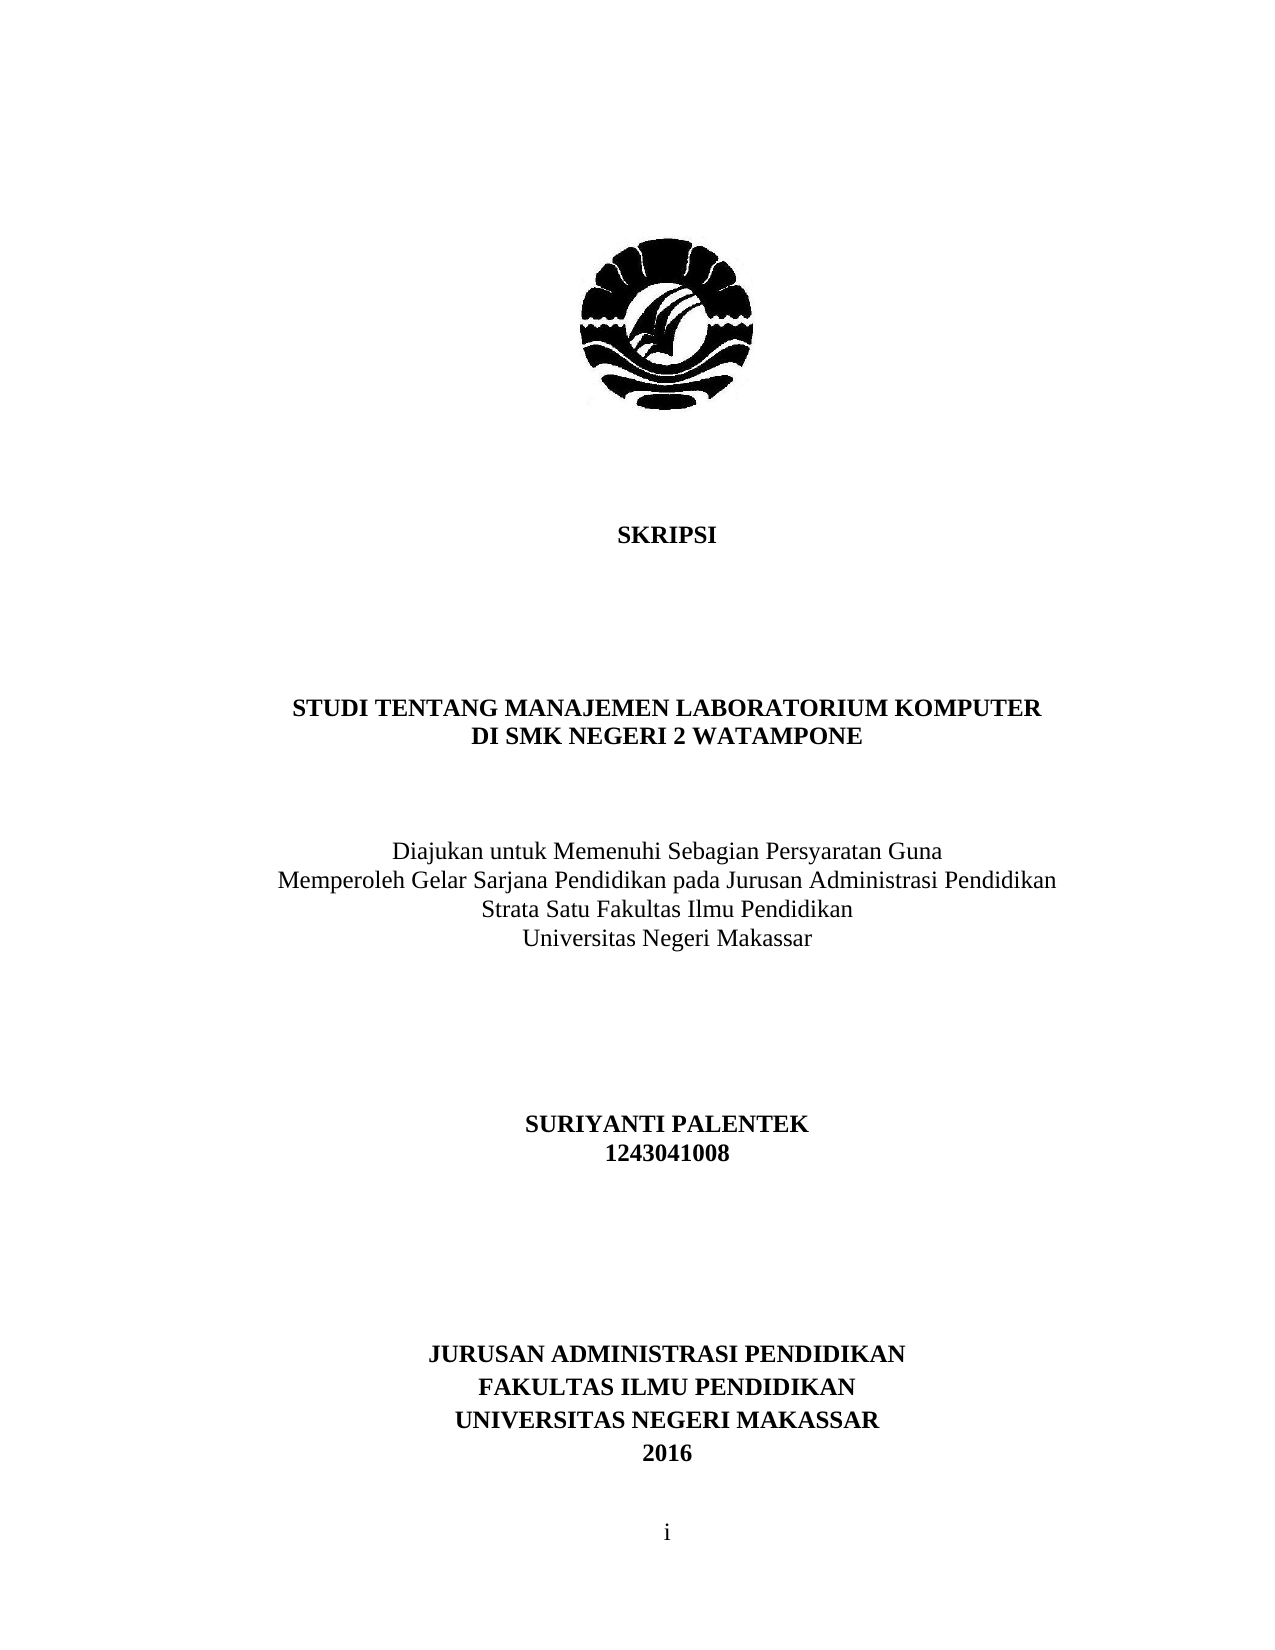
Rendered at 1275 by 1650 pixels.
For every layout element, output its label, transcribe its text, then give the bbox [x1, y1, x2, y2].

text DI SMK NEGERI 2 WATAMPONE [236, 721, 1098, 750]
text SURIYANTI PALENTEK [236, 1109, 1098, 1138]
text SKRIPSI [236, 520, 1098, 549]
text JURUSAN ADMINISTRASI PENDIDIKAN [236, 1339, 1098, 1368]
text UNIVERSITAS NEGERI MAKASSAR [236, 1406, 1098, 1434]
text Strata Satu Fakultas Ilmu Pendidikan [236, 894, 1098, 923]
text 2016 [236, 1438, 1098, 1467]
text FAKULTAS ILMU PENDIDIKAN [236, 1372, 1098, 1401]
picture [578, 236, 756, 413]
text Universitas Negeri Makassar [236, 923, 1098, 951]
text 1243041008 [236, 1138, 1098, 1167]
text STUDI TENTANG MANAJEMEN LABORATORIUM KOMPUTER [236, 693, 1098, 721]
text Memperoleh Gelar Sarjana Pendidikan pada Jurusan Administrasi Pendidikan [236, 865, 1098, 894]
text Diajukan untuk Memenuhi Sebagian Persyaratan Guna [236, 836, 1098, 865]
